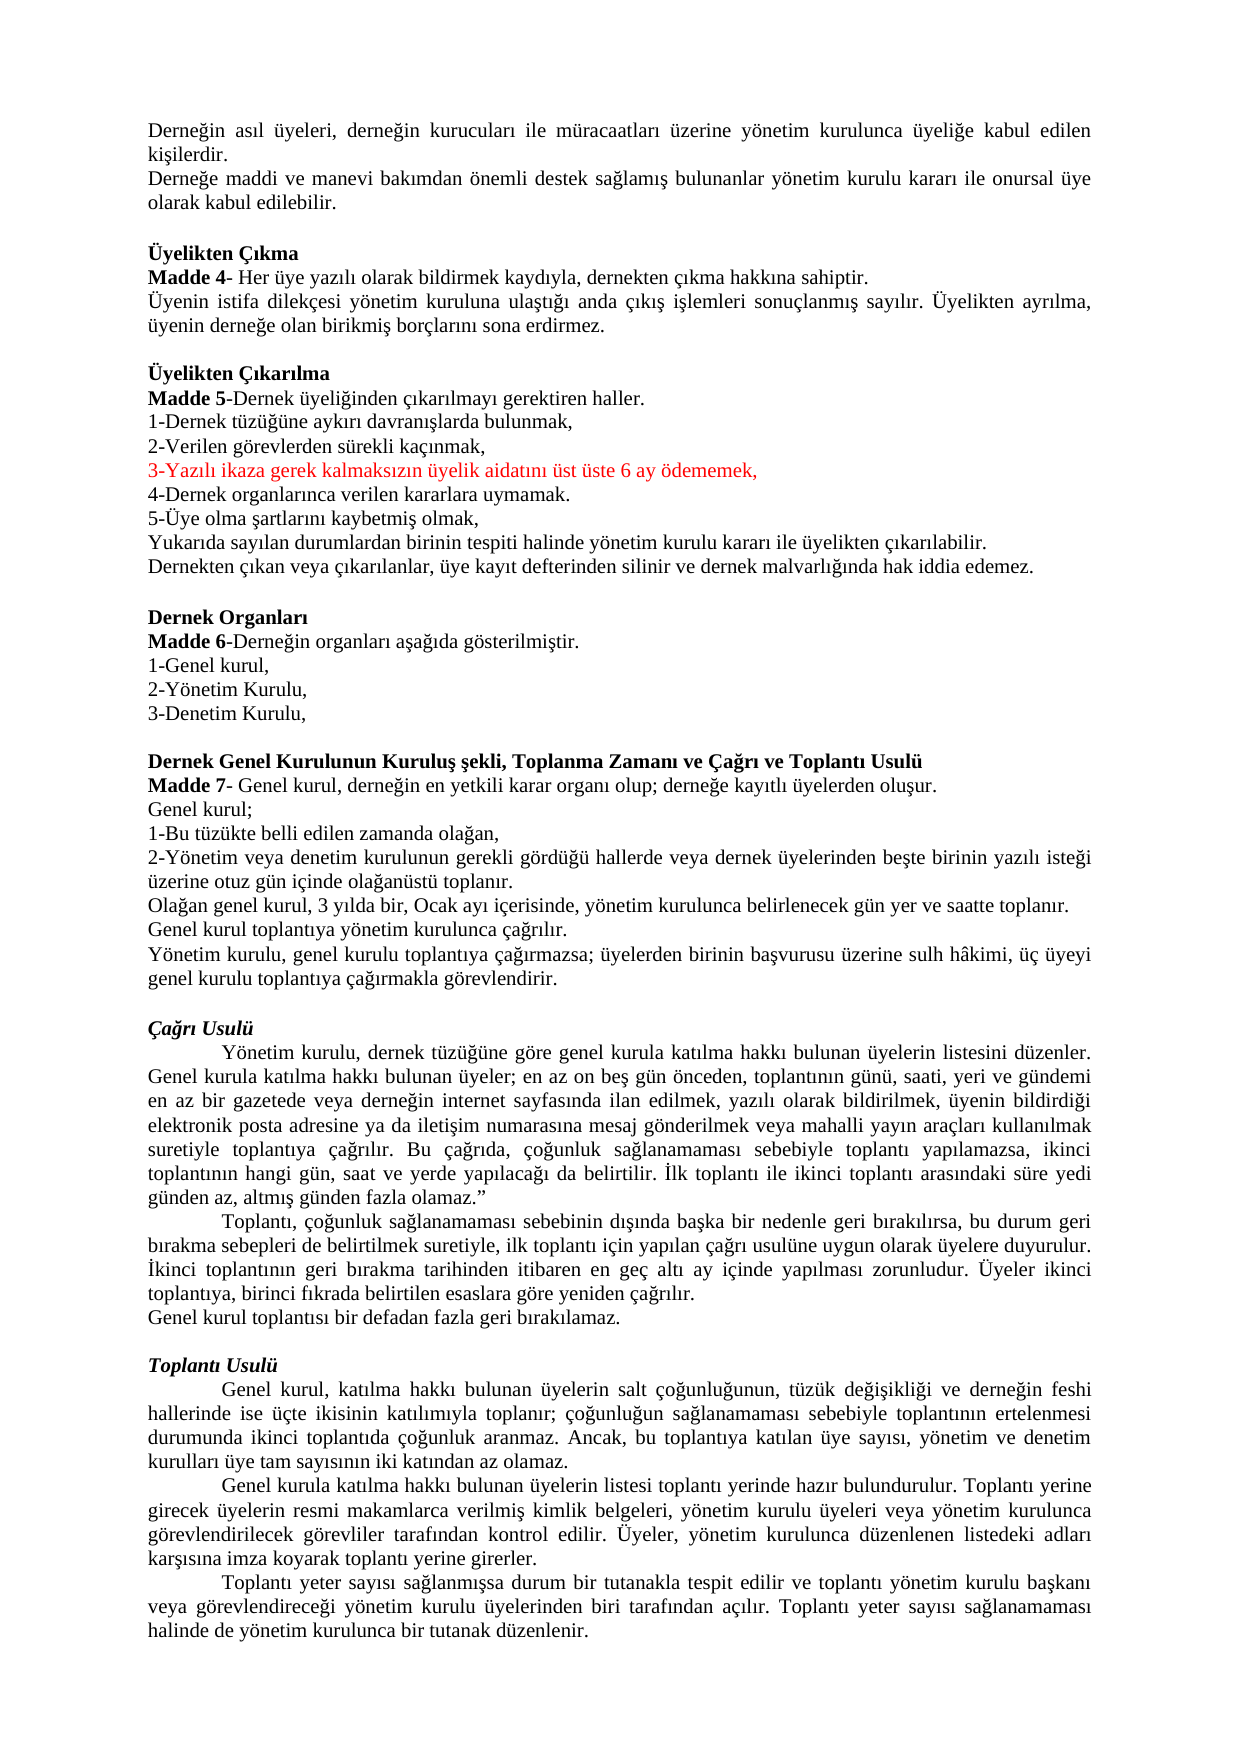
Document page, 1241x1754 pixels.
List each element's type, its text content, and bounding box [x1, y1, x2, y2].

text Yönetim kurulu, dernek tüzüğüne göre genel kurula katılma hakkı bulunan üyelerin listesini düzenler. Genel kurula katılma hakkı bulunan üyeler; en az on beş gün önceden, toplantının günü, saati, yeri ve gündemi en az bir gazetede veya derneğin internet sayfasında ilan edilmek, yazılı olarak bildirilmek, üyenin bildirdiği elektronik posta adresine ya da iletişim numarasına mesaj gönderilmek veya mahalli yayın araçları kullanılmak suretiyle toplantıya çağrılır. Bu çağrıda, çoğunluk sağlanamaması sebebiyle toplantı yapılamazsa, ikinci toplantının hangi gün, saat ve yerde yapılacağı da belirtilir. İlk toplantı ile ikinci toplantı arasındaki süre yedi günden az, altmış günden fazla olamaz.” [148, 1040, 1093, 1209]
text Genel kurula katılma hakkı bulunan üyelerin listesi toplantı yerinde hazır bulundurulur. Toplantı yerine girecek üyelerin resmi makamlarca verilmiş kimlik belgeleri, yönetim kurulu üyeleri veya yönetim kurulunca görevlendirilecek görevliler tarafından kontrol edilir. Üyeler, yönetim kurulunca düzenlenen listedeki adları karşısına imza koyarak toplantı yerine girerler. [148, 1473, 1093, 1570]
text Genel kurul; [148, 797, 1093, 821]
text Olağan genel kurul, 3 yılda bir, Ocak ayı içerisinde, yönetim kurulunca belirlenecek gün yer ve saatte toplanır. [148, 893, 1093, 917]
text Toplantı, çoğunluk sağlanamaması sebebinin dışında başka bir nedenle geri bırakılırsa, bu durum geri bırakma sebepleri de belirtilmek suretiyle, ilk toplantı için yapılan çağrı usulüne uygun olarak üyelere duyurulur. İkinci toplantının geri bırakma tarihinden itibaren en geç altı ay içinde yapılması zorunludur. Üyeler ikinci toplantıya, birinci fıkrada belirtilen esaslara göre yeniden çağrılır. [148, 1209, 1093, 1305]
text Yönetim kurulu, genel kurulu toplantıya çağırmazsa; üyelerden birinin başvurusu üzerine sulh hâkimi, üç üyeyi genel kurulu toplantıya çağırmakla görevlendirir. [148, 941, 1093, 989]
text 3-Denetim Kurulu, [148, 701, 1093, 725]
text Üyelikten Çıkma [148, 241, 1093, 265]
text 1-Bu tüzükte belli edilen zamanda olağan, [148, 821, 1093, 845]
text Dernek Genel Kurulunun Kuruluş şekli, Toplanma Zamanı ve Çağrı ve Toplantı Usulü [148, 749, 1093, 773]
text Dernekten çıkan veya çıkarılanlar, üye kayıt defterinden silinir ve dernek malvarlığında hak iddia edemez. [148, 554, 1093, 578]
text Genel kurul toplantısı bir defadan fazla geri bırakılamaz. [148, 1305, 1093, 1329]
text Üyelikten Çıkarılma [148, 361, 1093, 385]
text Toplantı yeter sayısı sağlanmışsa durum bir tutanakla tespit edilir ve toplantı yönetim kurulu başkanı veya görevlendireceği yönetim kurulu üyelerinden biri tarafından açılır. Toplantı yeter sayısı sağlanamaması halinde de yönetim kurulunca bir tutanak düzenlenir. [148, 1570, 1093, 1642]
text 3-Yazılı ikaza gerek kalmaksızın üyelik aidatını üst üste 6 ay ödememek, [148, 458, 1093, 482]
text Derneğe maddi ve manevi bakımdan önemli destek sağlamış bulunanlar yönetim kurulu kararı ile onursal üye olarak kabul edilebilir. [148, 166, 1093, 214]
text Çağrı Usulü [148, 1016, 1093, 1040]
text Genel kurul toplantıya yönetim kurulunca çağrılır. [148, 917, 1093, 941]
text 1-Genel kurul, [148, 653, 1093, 677]
text Madde 4- Her üye yazılı olarak bildirmek kaydıyla, dernekten çıkma hakkına sahiptir. [148, 265, 1093, 289]
text 2-Yönetim veya denetim kurulunun gerekli gördüğü hallerde veya dernek üyelerinden beşte birinin yazılı isteği üzerine otuz gün içinde olağanüstü toplanır. [148, 845, 1093, 893]
text 2-Verilen görevlerden sürekli kaçınmak, [148, 433, 1093, 458]
text Madde 5-Dernek üyeliğinden çıkarılmayı gerektiren haller. [148, 385, 1093, 409]
text Madde 6-Derneğin organları aşağıda gösterilmiştir. [148, 629, 1093, 653]
text 2-Yönetim Kurulu, [148, 677, 1093, 701]
text Madde 7- Genel kurul, derneğin en yetkili karar organı olup; derneğe kayıtlı üyelerden oluşur. [148, 773, 1093, 797]
text Dernek Organları [148, 604, 1093, 629]
text Yukarıda sayılan durumlardan birinin tespiti halinde yönetim kurulu kararı ile üyelikten çıkarılabilir. [148, 530, 1093, 554]
text Genel kurul, katılma hakkı bulunan üyelerin salt çoğunluğunun, tüzük değişikliği ve derneğin feshi hallerinde ise üçte ikisinin katılımıyla toplanır; çoğunluğun sağlanamaması sebebiyle toplantının ertelenmesi durumunda ikinci toplantıda çoğunluk aranmaz. Ancak, bu toplantıya katılan üye sayısı, yönetim ve denetim kurulları üye tam sayısının iki katından az olamaz. [148, 1377, 1093, 1473]
text Üyenin istifa dilekçesi yönetim kuruluna ulaştığı anda çıkış işlemleri sonuçlanmış sayılır. Üyelikten ayrılma, üyenin derneğe olan birikmiş borçlarını sona erdirmez. [148, 289, 1093, 337]
text 4-Dernek organlarınca verilen kararlara uymamak. [148, 482, 1093, 506]
text Toplantı Usulü [148, 1353, 1093, 1377]
text Derneğin asıl üyeleri, derneğin kurucuları ile müracaatları üzerine yönetim kurulunca üyeliğe kabul edilen kişilerdir. [148, 118, 1093, 166]
text 1-Dernek tüzüğüne aykırı davranışlarda bulunmak, [148, 409, 1093, 433]
text 5-Üye olma şartlarını kaybetmiş olmak, [148, 506, 1093, 530]
